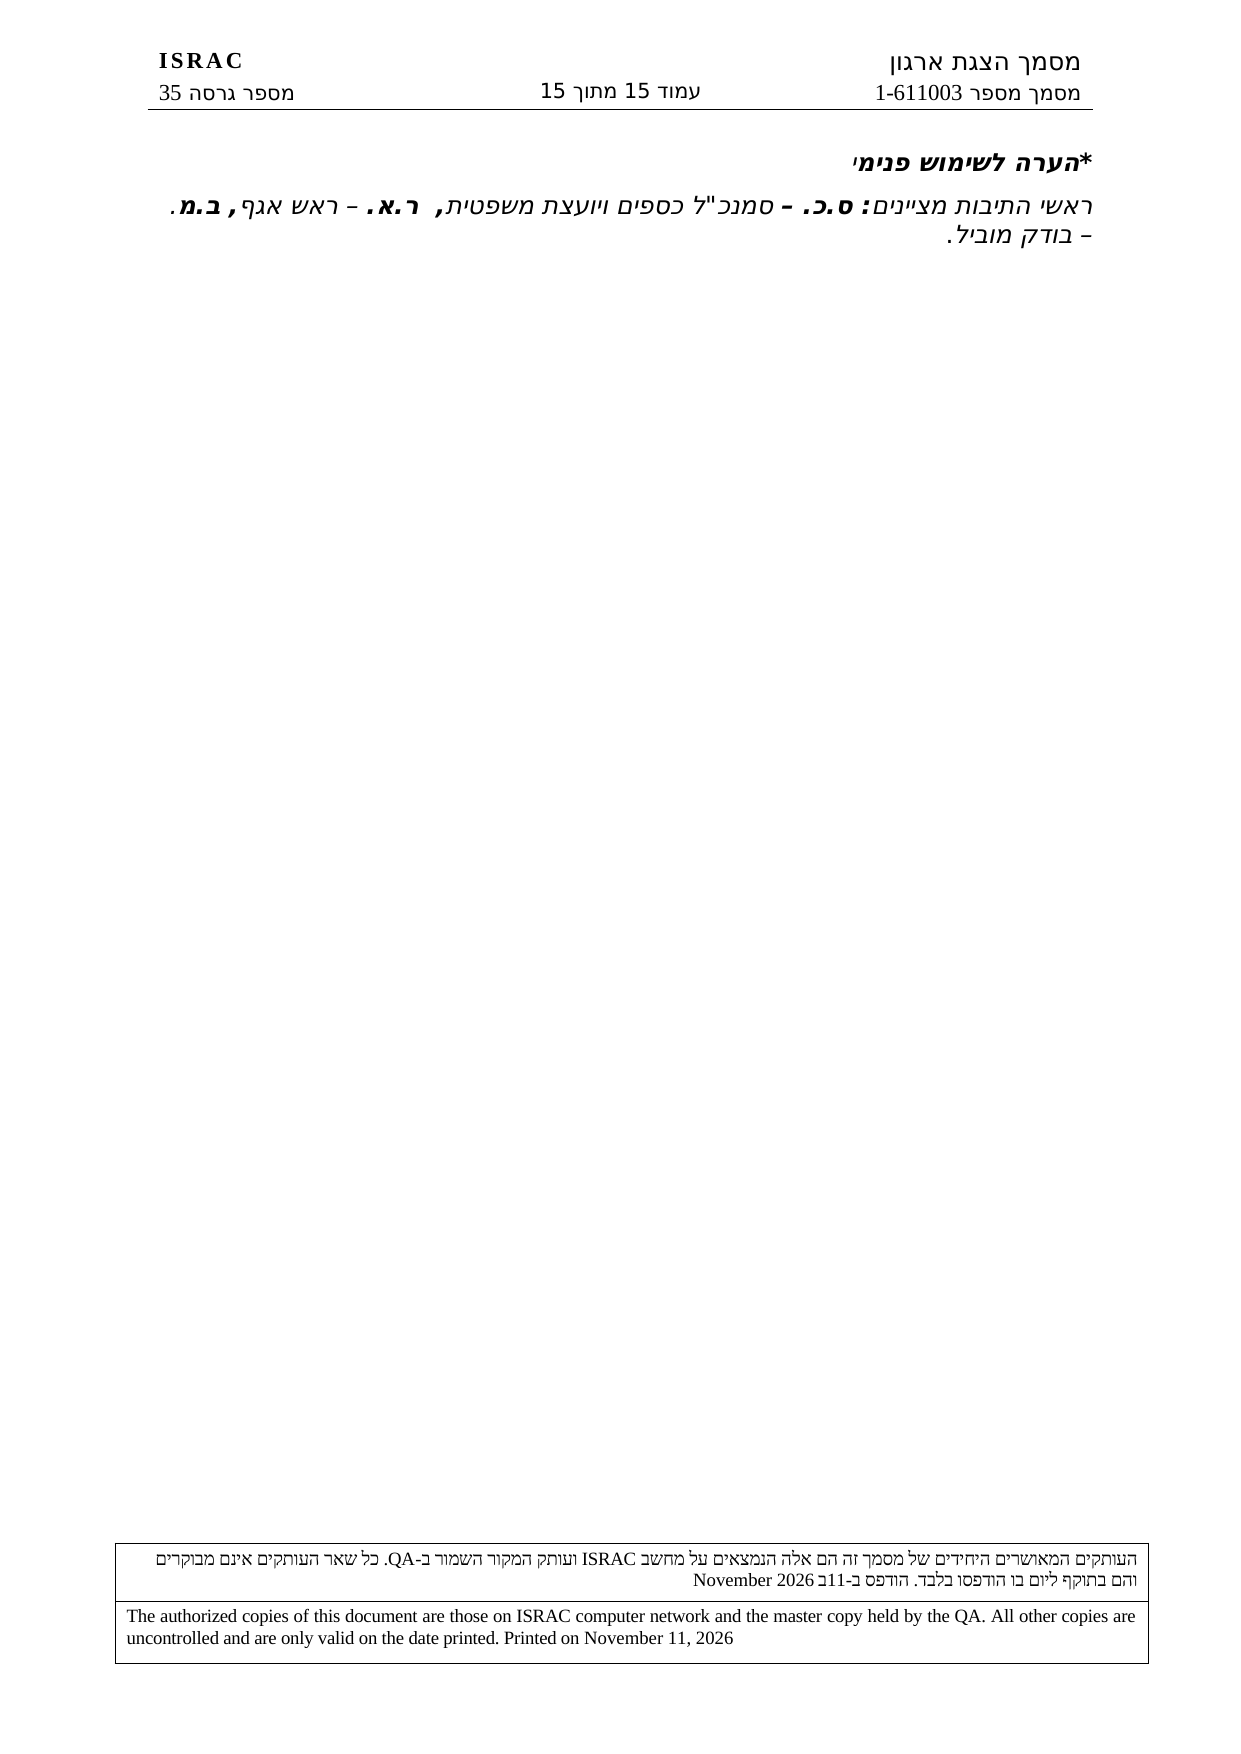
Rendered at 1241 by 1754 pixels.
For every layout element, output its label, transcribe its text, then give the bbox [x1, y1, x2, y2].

text ראשי התיבות מציינים: ס.כ. – סמנכ"ל כספים ויועצת משפטית, ר.א. – ראש אגף, ב.מ. – בודק מוביל. [148, 191, 1092, 250]
text *הערה לשימוש פנימי [91, 148, 1092, 177]
